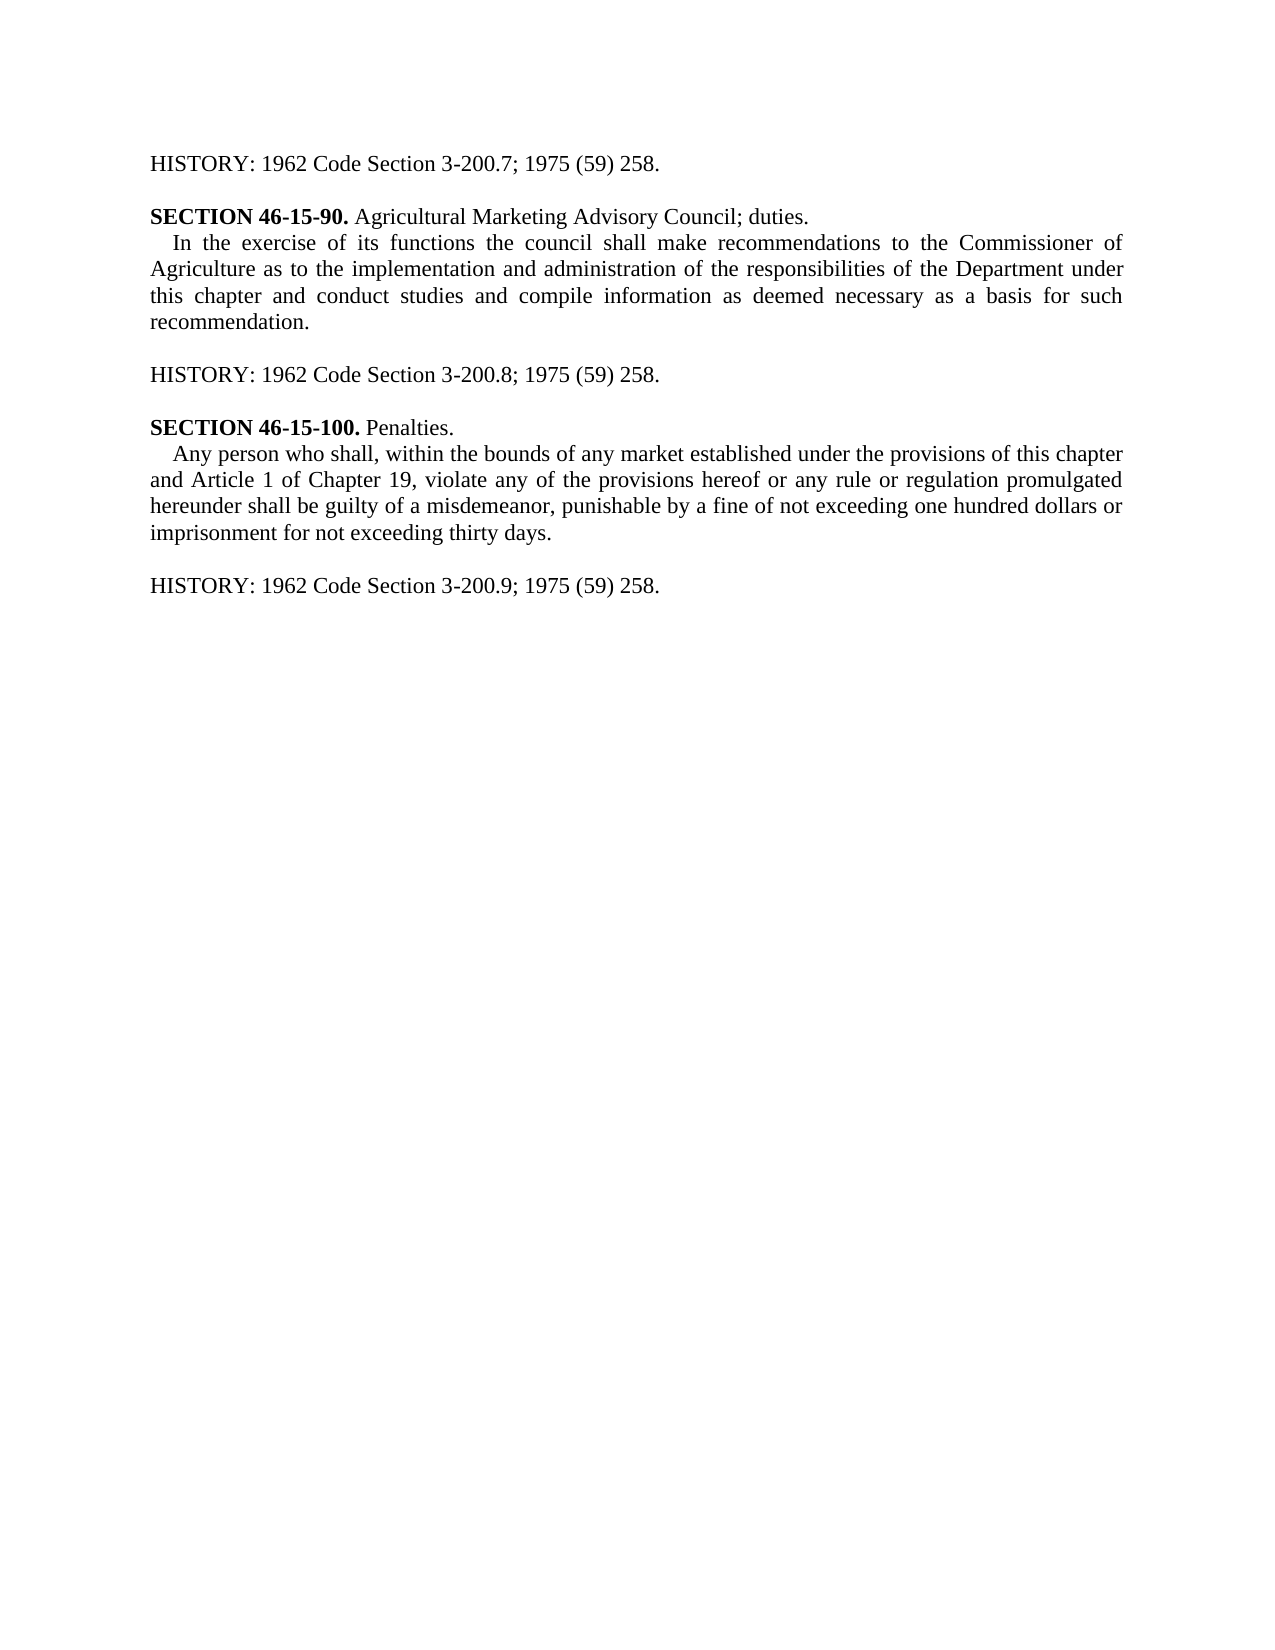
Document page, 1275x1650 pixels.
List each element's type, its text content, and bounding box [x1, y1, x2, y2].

text SECTION 46-15-100. Penalties. [150, 413, 1125, 440]
text In the exercise of its functions the council shall make recommendations to the Commissioner of Agriculture as to the implementation and administration of the responsibilities of the Department under this chapter and conduct studies and compile information as deemed necessary as a basis for such recommendation. [150, 229, 1125, 334]
text HISTORY: 1962 Code Section 3-200.9; 1975 (59) 258. [150, 572, 1125, 598]
text SECTION 46-15-90. Agricultural Marketing Advisory Council; duties. [150, 203, 1125, 229]
text HISTORY: 1962 Code Section 3-200.8; 1975 (59) 258. [150, 361, 1125, 387]
text Any person who shall, within the bounds of any market established under the provisions of this chapter and Article 1 of Chapter 19, violate any of the provisions hereof or any rule or regulation promulgated hereunder shall be guilty of a misdemeanor, punishable by a fine of not exceeding one hundred dollars or imprisonment for not exceeding thirty days. [150, 440, 1125, 545]
text HISTORY: 1962 Code Section 3-200.7; 1975 (59) 258. [150, 150, 1125, 176]
